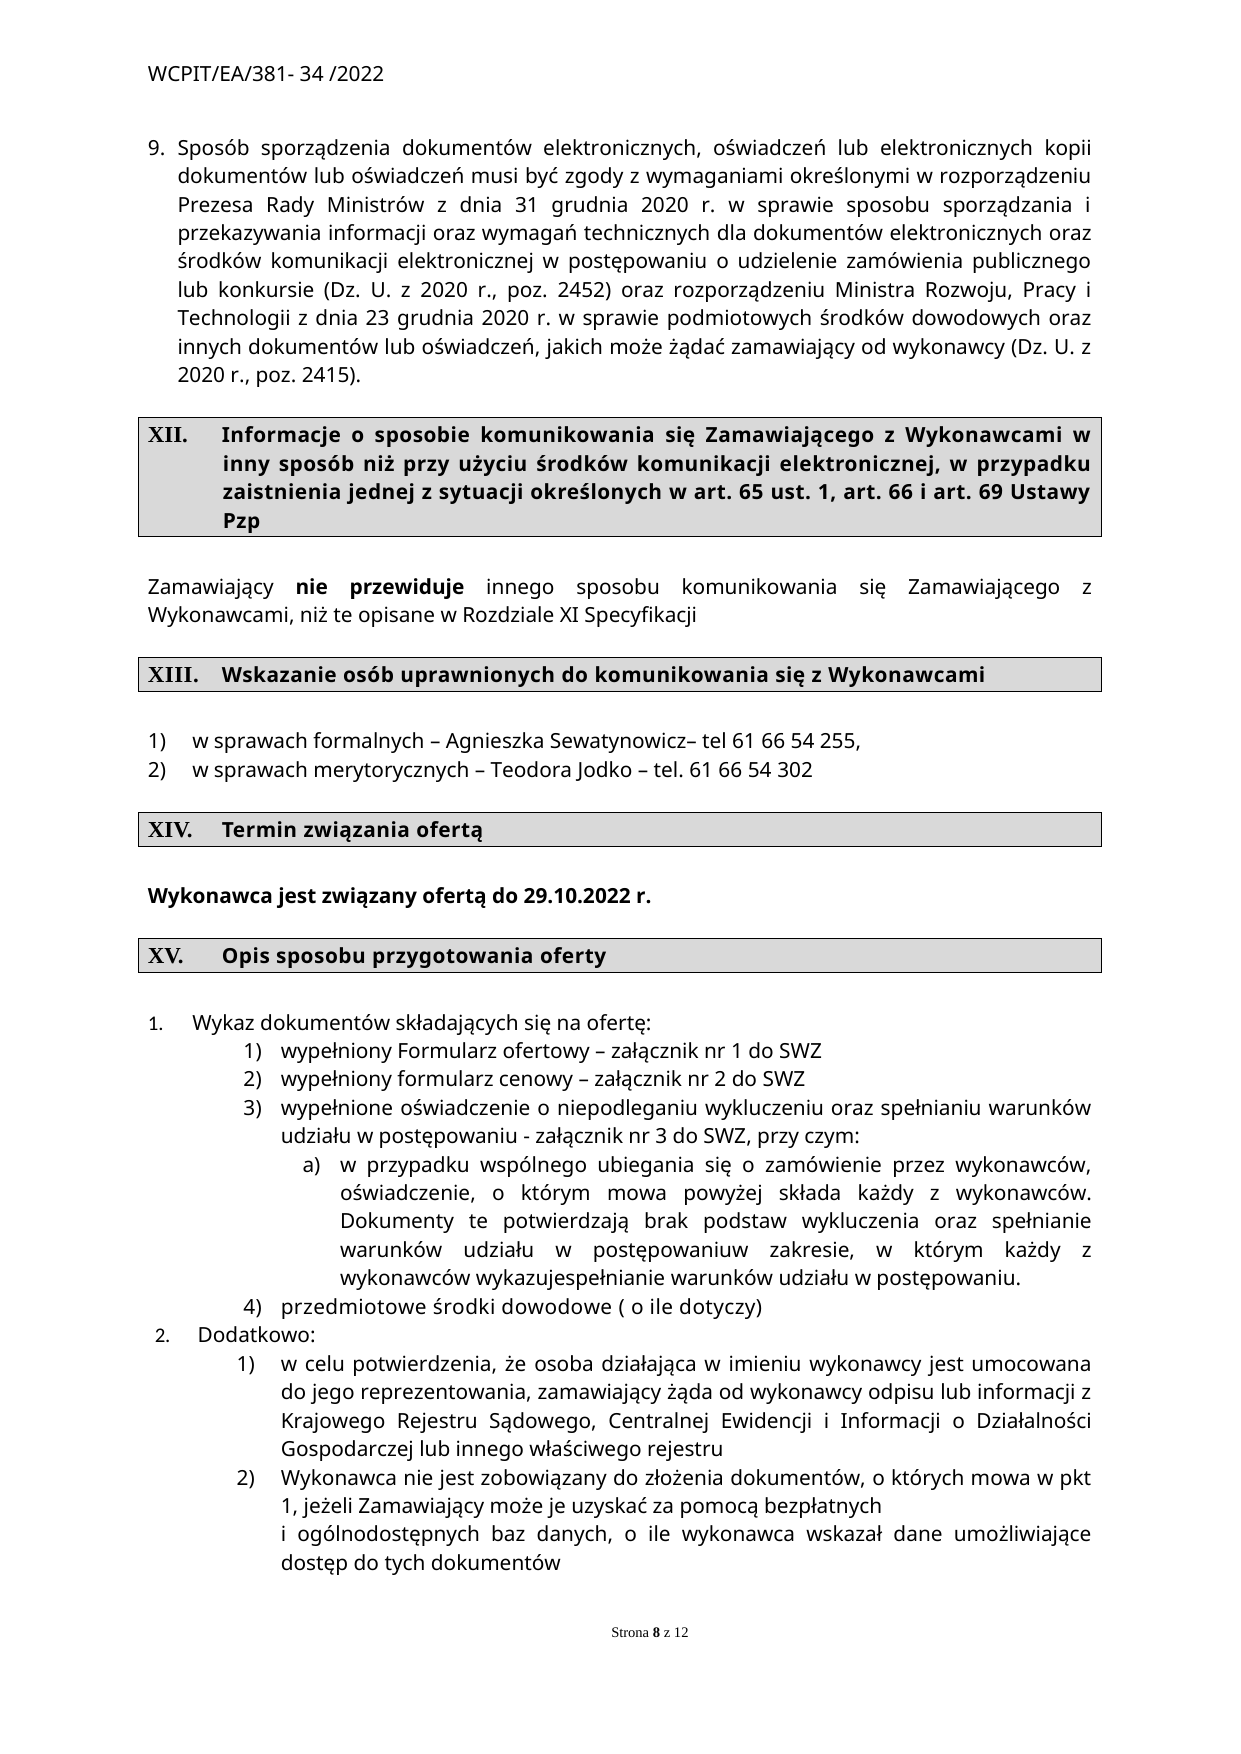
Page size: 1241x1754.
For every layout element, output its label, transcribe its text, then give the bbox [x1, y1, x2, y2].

subtitle Opis sposobu przygotowania oferty [139, 939, 1101, 972]
text Zamawiający nie przewiduje innego sposobu komunikowania się Zamawiającego z Wykonawcami, niż te opisane w Rozdziale XI Specyfikacji [148, 572, 1092, 629]
list Wykonawca nie jest zobowiązany do złożenia dokumentów, o których mowa w pkt 1, jeżeli Zamawiający może je uzyskać za pomocą bezpłatnych [236, 1463, 1092, 1519]
list wypełnione oświadczenie o niepodleganiu wykluczeniu oraz spełnianiu warunków udziału w postępowaniu - załącznik nr 3 do SWZ, przy czym: [243, 1093, 1092, 1150]
list Dodatkowo: [154, 1320, 1092, 1349]
text i ogólnodostępnych baz danych, o ile wykonawca wskazał dane umożliwiające dostęp do tych dokumentów [236, 1519, 1092, 1576]
text 1) w sprawach formalnych – Agnieszka Sewatynowicz– tel 61 66 54 255, [148, 727, 1092, 755]
list wypełniony Formularz ofertowy – załącznik nr 1 do SWZ [243, 1036, 1092, 1064]
text 2) w sprawach merytorycznych – Teodora Jodko – tel. 61 66 54 302 [148, 755, 1092, 783]
subtitle Termin związania ofertą [139, 813, 1101, 846]
list Wykaz dokumentów składających się na ofertę: [148, 1008, 1092, 1036]
list przedmiotowe środki dowodowe ( o ile dotyczy) [243, 1292, 1092, 1320]
subtitle Wskazanie osób uprawnionych do komunikowania się z Wykonawcami [139, 658, 1101, 691]
text Wykonawca jest związany ofertą do 29.10.2022 r. [148, 881, 1092, 910]
list Sposób sporządzenia dokumentów elektronicznych, oświadczeń lub elektronicznych kopii dokumentów lub oświadczeń musi być zgody z wymaganiami określonymi w rozporządzeniu Prezesa Rady Ministrów z dnia 31 grudnia 2020 r. w sprawie sposobu sporządzania i przekazywania informacji oraz wymagań technicznych dla dokumentów elektronicznych oraz środków komunikacji elektronicznej w postępowaniu o udzielenie zamówienia publicznego lub konkursie (Dz. U. z 2020 r., poz. 2452) oraz rozporządzeniu Ministra Rozwoju, Pracy i Technologii z dnia 23 grudnia 2020 r. w sprawie podmiotowych środków dowodowych oraz innych dokumentów lub oświadczeń, jakich może żądać zamawiający od wykonawcy (Dz. U. z 2020 r., poz. 2415). [148, 133, 1092, 389]
subtitle Informacje o sposobie komunikowania się Zamawiającego z Wykonawcami w inny sposób niż przy użyciu środków komunikacji elektronicznej, w przypadku zaistnienia jednej z sytuacji określonych w art. 65 ust. 1, art. 66 i art. 69 Ustawy Pzp [139, 418, 1101, 536]
list w przypadku wspólnego ubiegania się o zamówienie przez wykonawców, oświadczenie, o którym mowa powyżej składa każdy z wykonawców. Dokumenty te potwierdzają brak podstaw wykluczenia oraz spełnianie warunków udziału w postępowaniuw zakresie, w którym każdy z wykonawców wykazujespełnianie warunków udziału w postępowaniu. [302, 1150, 1092, 1292]
list w celu potwierdzenia, że osoba działająca w imieniu wykonawcy jest umocowana do jego reprezentowania, zamawiający żąda od wykonawcy odpisu lub informacji z Krajowego Rejestru Sądowego, Centralnej Ewidencji i Informacji o Działalności Gospodarczej lub innego właściwego rejestru [236, 1349, 1092, 1463]
list wypełniony formularz cenowy – załącznik nr 2 do SWZ [243, 1064, 1092, 1093]
